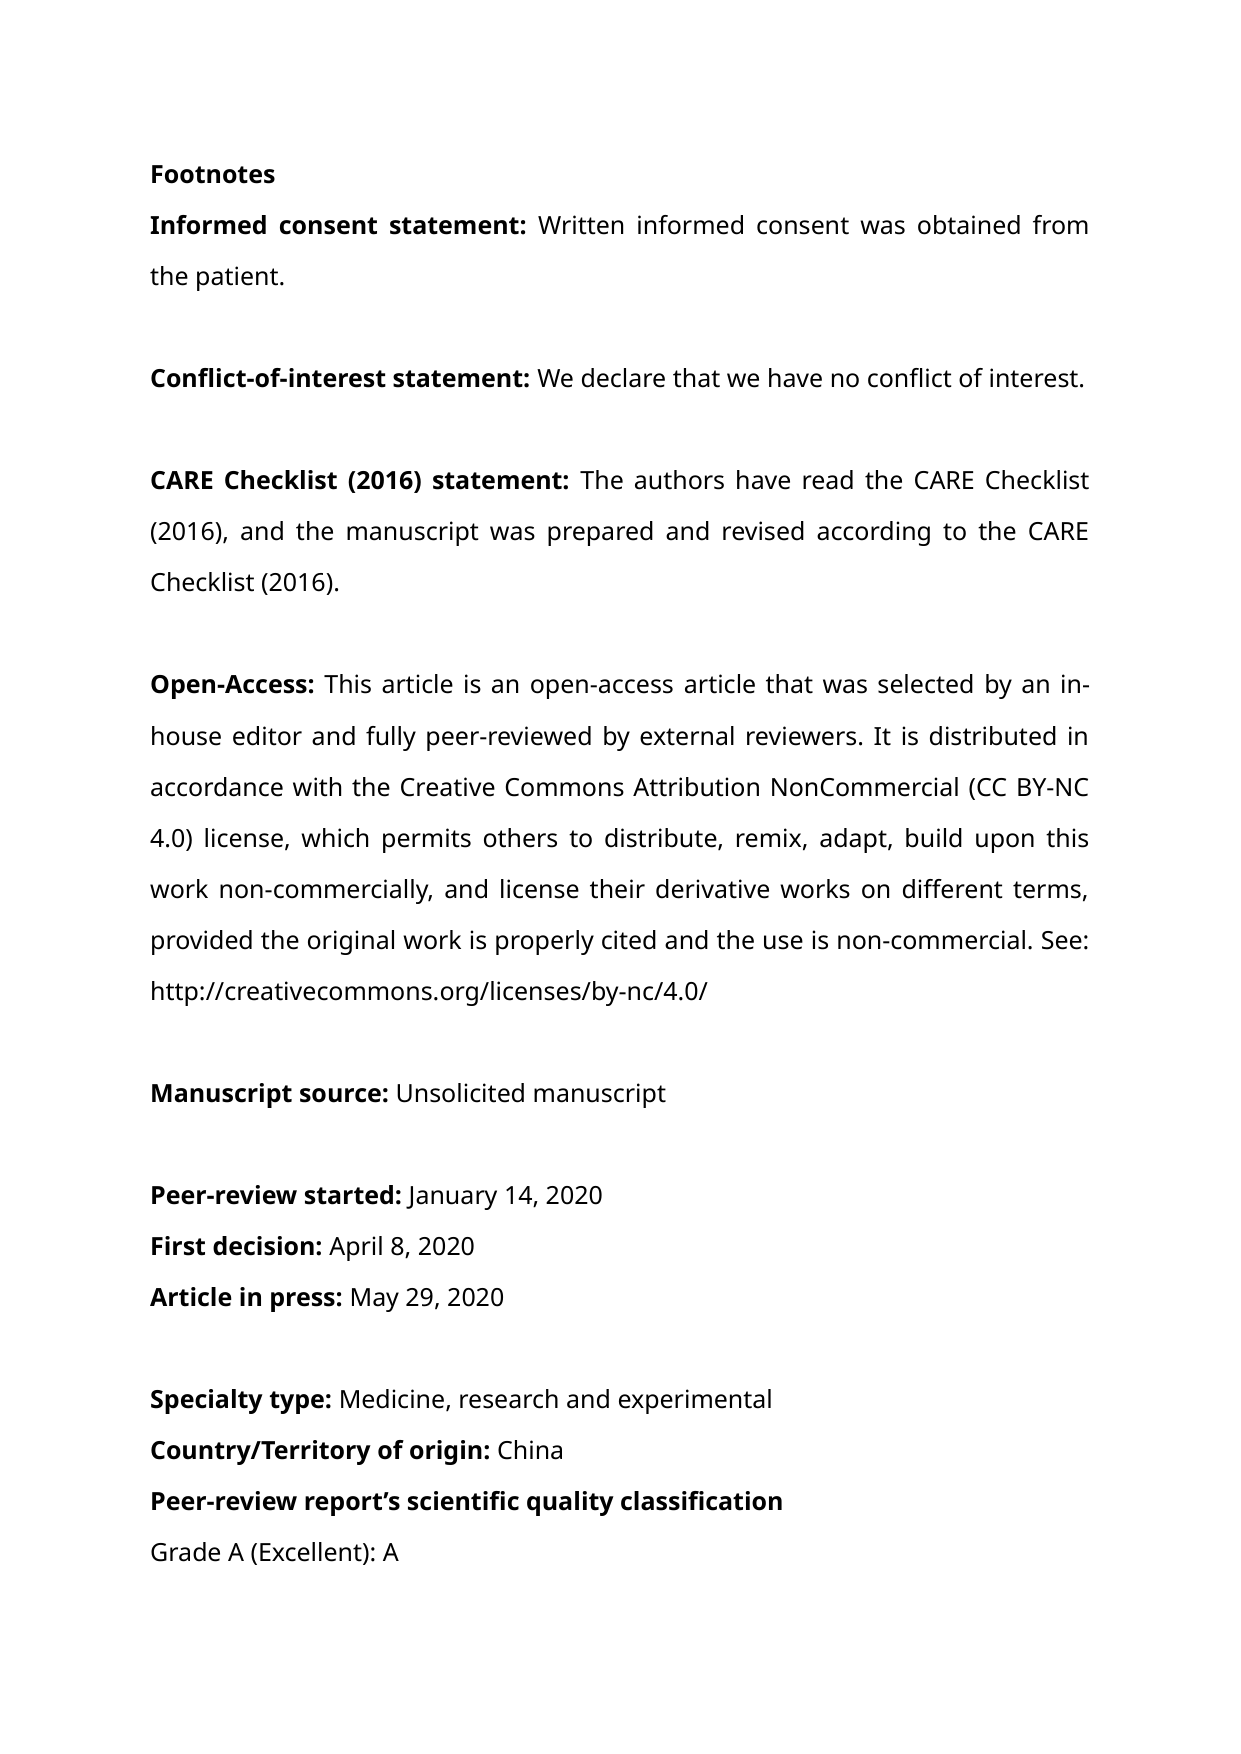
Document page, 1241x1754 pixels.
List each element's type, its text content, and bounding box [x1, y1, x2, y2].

text Article in press: May 29, 2020 [150, 1280, 1090, 1314]
text Informed consent statement: Written informed consent was obtained from the patient. [150, 208, 1090, 293]
text Open-Access: This article is an open-access article that was selected by an in-house editor and fully peer-reviewed by external reviewers. It is distributed in accordance with the Creative Commons Attribution NonCommercial (CC BY-NC 4.0) license, which permits others to distribute, remix, adapt, build upon this work non-commercially, and license their derivative works on different terms, provided the original work is properly cited and the use is non-commercial. See: http://creativecommons.org/licenses/by-nc/4.0/ [150, 667, 1090, 1007]
text Grade A (Excellent): A [150, 1535, 1090, 1569]
text CARE Checklist (2016) statement: The authors have read the CARE Checklist (2016), and the manuscript was prepared and revised according to the CARE Checklist (2016). [150, 463, 1090, 599]
text Conflict-of-interest statement: We declare that we have no conflict of interest. [150, 361, 1090, 395]
text Peer-review report’s scientific quality classification [150, 1484, 1090, 1518]
text Peer-review started: January 14, 2020 [150, 1178, 1090, 1212]
text Specialty type: Medicine, research and experimental [150, 1382, 1090, 1416]
text Footnotes [150, 157, 1090, 191]
text Manuscript source: Unsolicited manuscript [150, 1076, 1090, 1109]
text First decision: April 8, 2020 [150, 1229, 1090, 1263]
text Country/Territory of origin: China [150, 1433, 1090, 1467]
